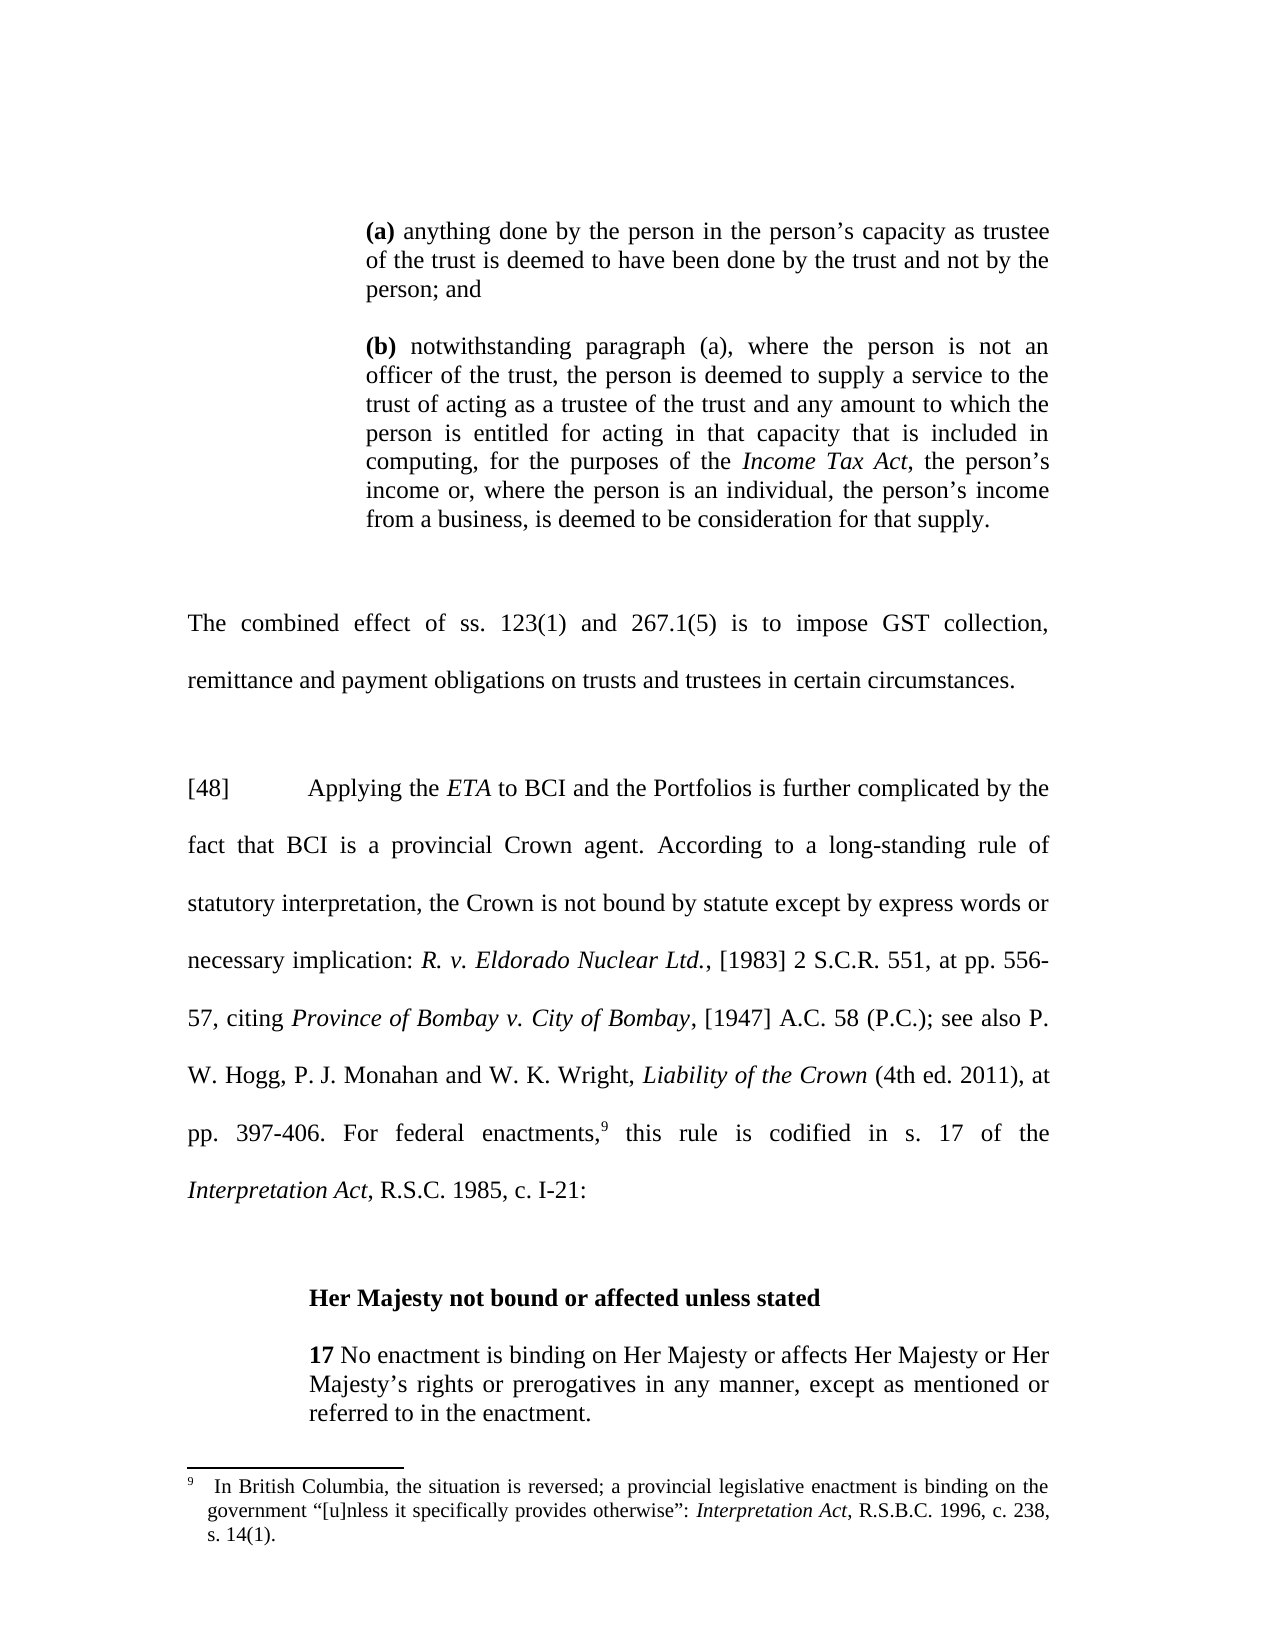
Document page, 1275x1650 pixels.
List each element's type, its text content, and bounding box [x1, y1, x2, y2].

text (b) notwithstanding paragraph (a), where the person is not an officer of the trust, the person is deemed to supply a service to the trust of acting as a trustee of the trust and any amount to which the person is entitled for acting in that capacity that is included in computing, for the purposes of the Income Tax Act, the person’s income or, where the person is an individual, the person’s income from a business, is deemed to be consideration for that supply. [366, 331, 1050, 533]
text Her Majesty not bound or affected unless stated [309, 1283, 1050, 1311]
text (a) anything done by the person in the person’s capacity as trustee of the trust is deemed to have been done by the trust and not by the person; and [366, 216, 1050, 303]
text 17 No enactment is binding on Her Majesty or affects Her Majesty or Her Majesty’s rights or prerogatives in any manner, except as mentioned or referred to in the enactment. [309, 1340, 1050, 1426]
text The combined effect of ss. 123(1) and 267.1(5) is to impose GST collection, remittance and payment obligations on trusts and trustees in certain circumstances. [187, 608, 1050, 694]
text Applying the ETA to BCI and the Portfolios is further complicated by the fact that BCI is a provincial Crown agent. According to a long-standing rule of statutory interpretation, the Crown is not bound by statute except by express words or necessary implication: R. v. Eldorado Nuclear Ltd., [1983] 2 S.C.R. 551, at pp. 556-57, citing Province of Bombay v. City of Bombay, [1947] A.C. 58 (P.C.); see also P. W. Hogg, P. J. Monahan and W. K. Wright, Liability of the Crown (4th ed. 2011), at pp. 397-406. For federal enactments, this rule is codified in s. 17 of the Interpretation Act, R.S.C. 1985, c. I-21: [187, 773, 1050, 1204]
